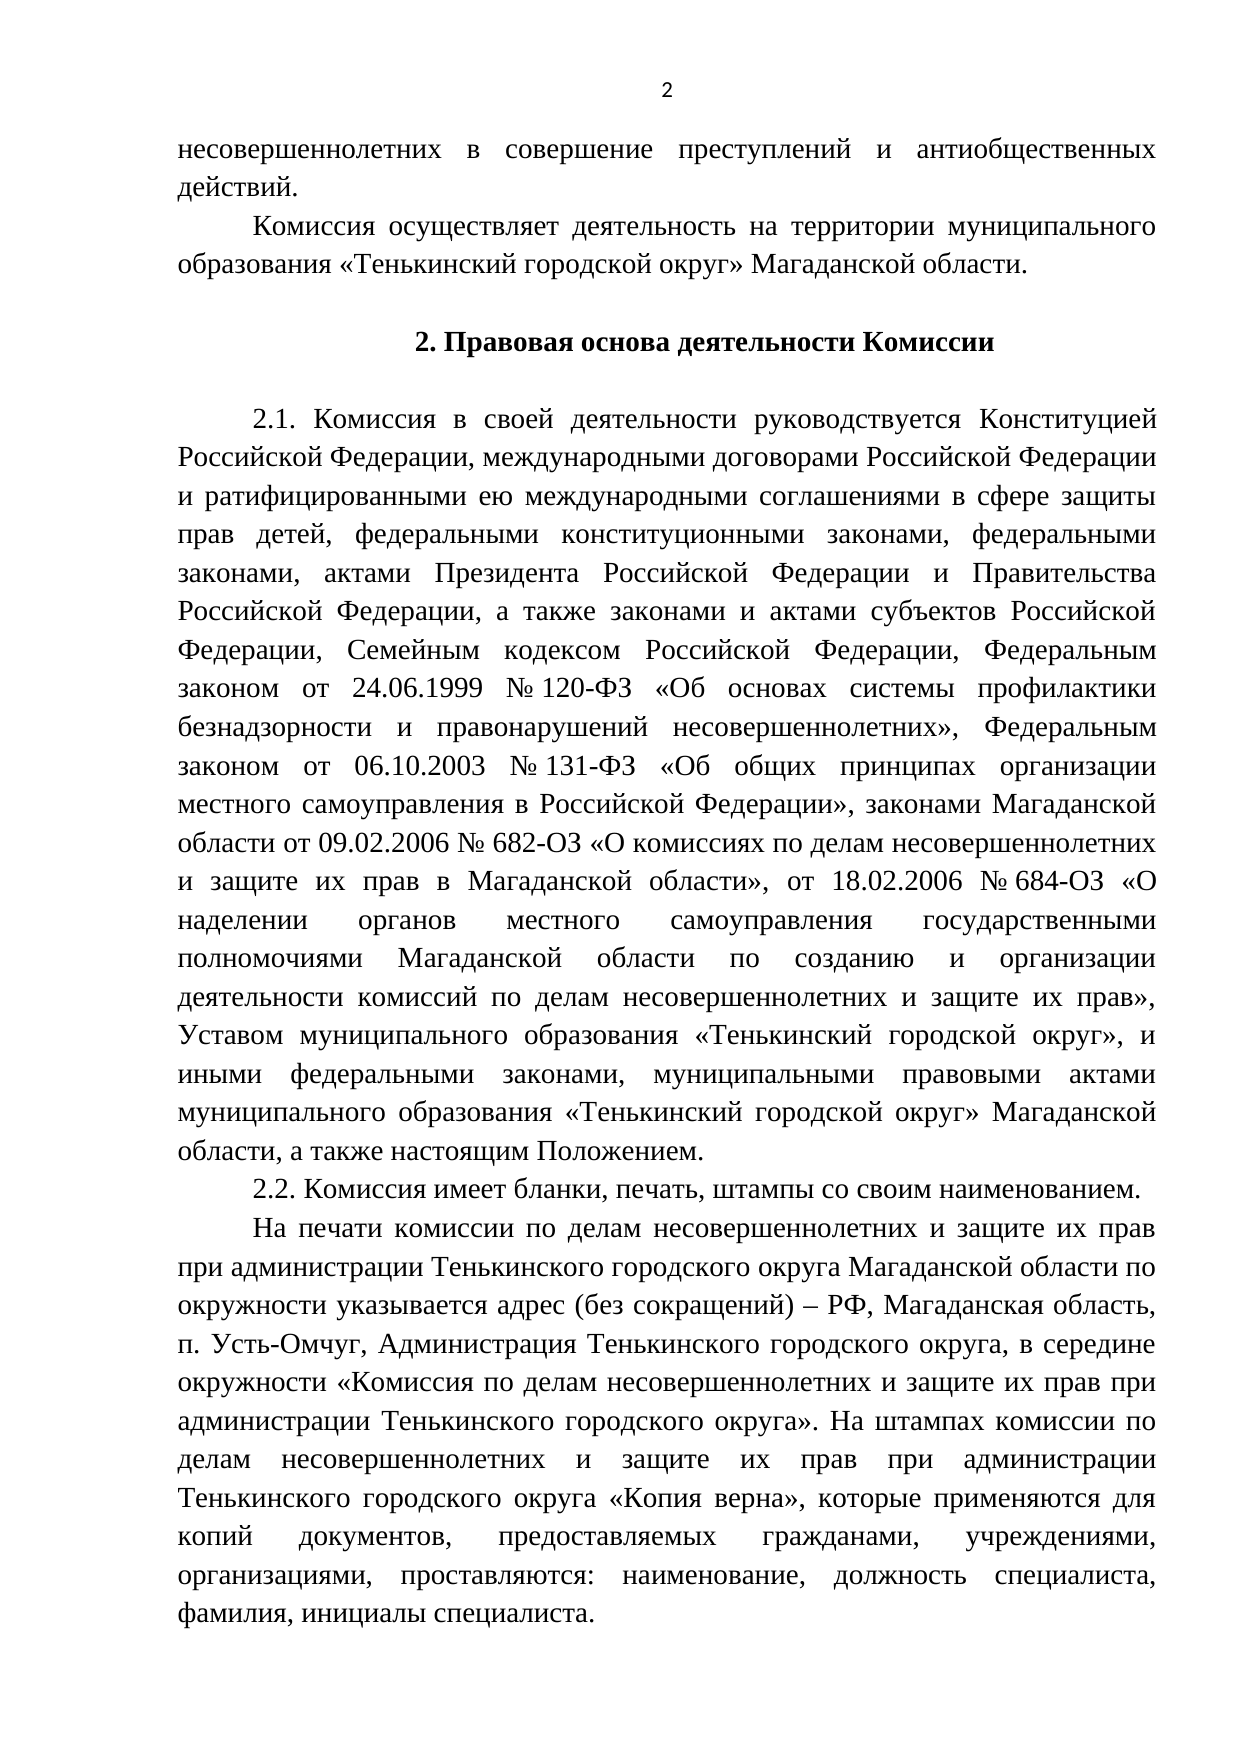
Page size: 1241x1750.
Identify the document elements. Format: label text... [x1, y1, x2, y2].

text 2.2. Комиссия имеет бланки, печать, штампы со своим наименованием. [177, 1172, 1157, 1205]
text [177, 131, 1157, 203]
text 2. Правовая основа деятельности Комиссии [177, 324, 1157, 357]
text 2.1. Комиссия в своей деятельности руководствуется Конституцией Российской Федерации, международными договорами Российской Федерации и ратифицированными ею международными соглашениями в сфере защиты прав детей, федеральными конституционными законами, федеральными законами, актами Президента Российской Федерации и Правительства Российской Федерации, а также законами и актами субъектов Российской Федерации, Семейным кодексом Российской Федерации, Федеральным законом от 24.06.1999 № 120-ФЗ «Об основах системы профилактики безнадзорности и правонарушений несовершеннолетних», Федеральным законом от 06.10.2003 № 131-ФЗ «Об общих принципах организации местного самоуправления в Российской Федерации», законами Магаданской области от 09.02.2006 № 682-ОЗ «О комиссиях по делам несовершеннолетних и защите их прав в Магаданской области», от 18.02.2006 № 684-ОЗ «О наделении органов местного самоуправления государственными полномочиями Магаданской области по созданию и организации деятельности комиссий по делам несовершеннолетних и защите их прав», Уставом муниципального образования «Тенькинский городской округ», и иными федеральными законами, муниципальными правовыми актами муниципального образования «Тенькинский городской округ» Магаданской области, а также настоящим Положением. [177, 401, 1157, 1167]
text На печати комиссии по делам несовершеннолетних и защите их прав при администрации Тенькинского городского округа Магаданской области по окружности указывается адрес (без сокращений) – РФ, Магаданская область, п. Усть-Омчуг, Администрация Тенькинского городского округа, в середине окружности «Комиссия по делам несовершеннолетних и защите их прав при администрации Тенькинского городского округа». На штампах комиссии по делам несовершеннолетних и защите их прав при администрации Тенькинского городского округа «Копия верна», которые применяются для копий документов, предоставляемых гражданами, учреждениями, организациями, проставляются: наименование, должность специалиста, фамилия, инициалы специалиста. [177, 1210, 1157, 1629]
text Комиссия осуществляет деятельность на территории муниципального образования «Тенькинский городской округ» Магаданской области. [177, 208, 1157, 280]
